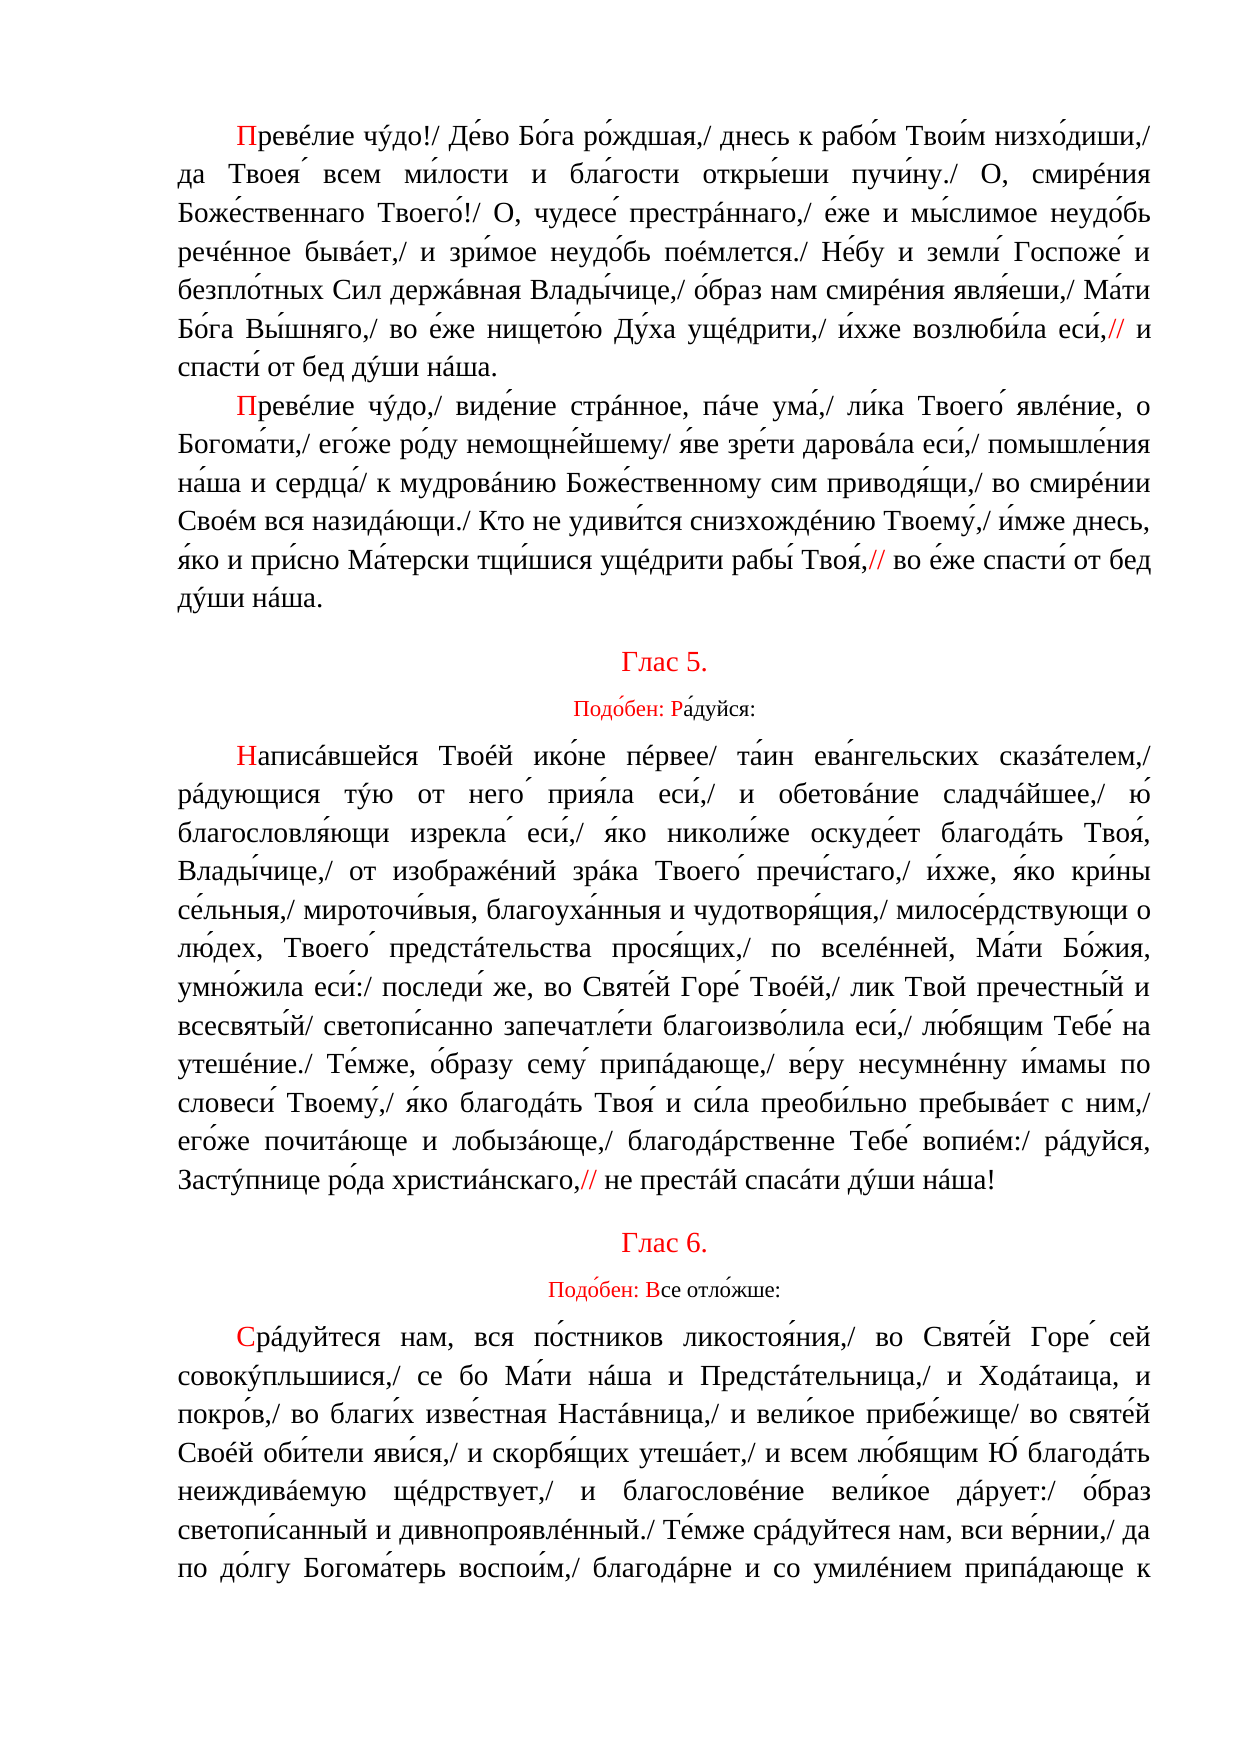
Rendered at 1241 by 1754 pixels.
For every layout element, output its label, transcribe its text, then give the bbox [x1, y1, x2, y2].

text Подо́бен: Рáдуйся: [177, 695, 1152, 722]
text Глaс 5. [177, 644, 1152, 678]
text Глaс 6. [177, 1225, 1152, 1259]
text Превéлие чýдо!/ Де́во Бо́га ро́ждшая,/ днeсь к рабо́м Твои́м низхо́диши,/ да Твоея́ всем ми́лоcти и бла́гости откры́еши пучи́ну./ О, смирéния Боже́cтвеннаго Твоего́!/ О, чудесе́ престрáннаго,/ е́же и мы́слимое неудо́бь речéнное бывáет,/ и зри́мое неудо́бь поéмлется./ Не́бу и земли́ Госпоже́ и безпло́тных Сил держáвная Влады́чице,/ о́браз нaм смирéния явля́еши,/ Ма́ти Бо́га Вы́шняго,/ во е́же нището́ю Ду́ха ущéдрити,/ и́хже возлюби́ла еси́,// и спасти́ от бед дýши нáша. [177, 118, 1152, 383]
text Превéлие чýдо,/ виде́ние стрáнное, пáче ума́,/ ли́ка Твоего́ явлéние, о Богома́ти,/ его́же ро́ду немощне́йшему/ я́ве зре́ти даровáла еси́,/ помышле́ния на́ша и сердца́/ к мудровáнию Боже́cтвенному сим приводя́щи,/ во смирéнии Своéм вся назидáющи./ Кто не удиви́тся снизхождéнию Твоему́,/ и́мже днeсь, я́ко и при́сно Ма́терски тщи́шися ущéдрити рабы́ Твоя́,// во е́же спасти́ от бед дýши нáша. [177, 388, 1152, 614]
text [177, 1319, 1152, 1584]
text Написáвшейся Твоéй ико́не пéрвее/ та́ин ева́нгельских сказáтелем,/ рáдующися тýю от него́ прия́ла еси́,/ и обетовáние сладчáйшее,/ ю́ благословля́ющи изрекла́ еси́,/ я́ко николи́же оскуде́ет благодáть Твоя́, Влады́чице,/ от изображéний зрáка Твоего́ пречи́cтаго,/ и́хже, я́ко кри́ны се́льныя,/ мироточи́выя, благоуха́нныя и чудотворя́щия,/ милоcе́рдствующи о лю́дех, Твоего́ предстáтельства прося́щих,/ по вселéнней, Ма́ти Бо́жия, умно́жила еси́:/ последи́ же, во Святе́й Горе́ Твоéй,/ лик Твой пречестны́й и всесвяты́й/ светопи́санно запечатле́ти благоизво́лила еси́,/ лю́бящим Тебе́ на утешéние./ Те́мже, о́бразу сему́ припáдающе,/ ве́ру несумнéнну и́мамы по словеси́ Твоему́,/ я́ко благодáть Твоя́ и си́ла преоби́льно пребывáет с ним,/ его́же почитáюще и лобызáюще,/ благодáрственне Тебе́ вопиéм:/ рáдуйся, Застýпнице ро́да христиáнскаго,// не престáй спасáти дýши нáша! [177, 738, 1152, 1195]
text Подо́бен: Все отло́жше: [177, 1276, 1152, 1303]
